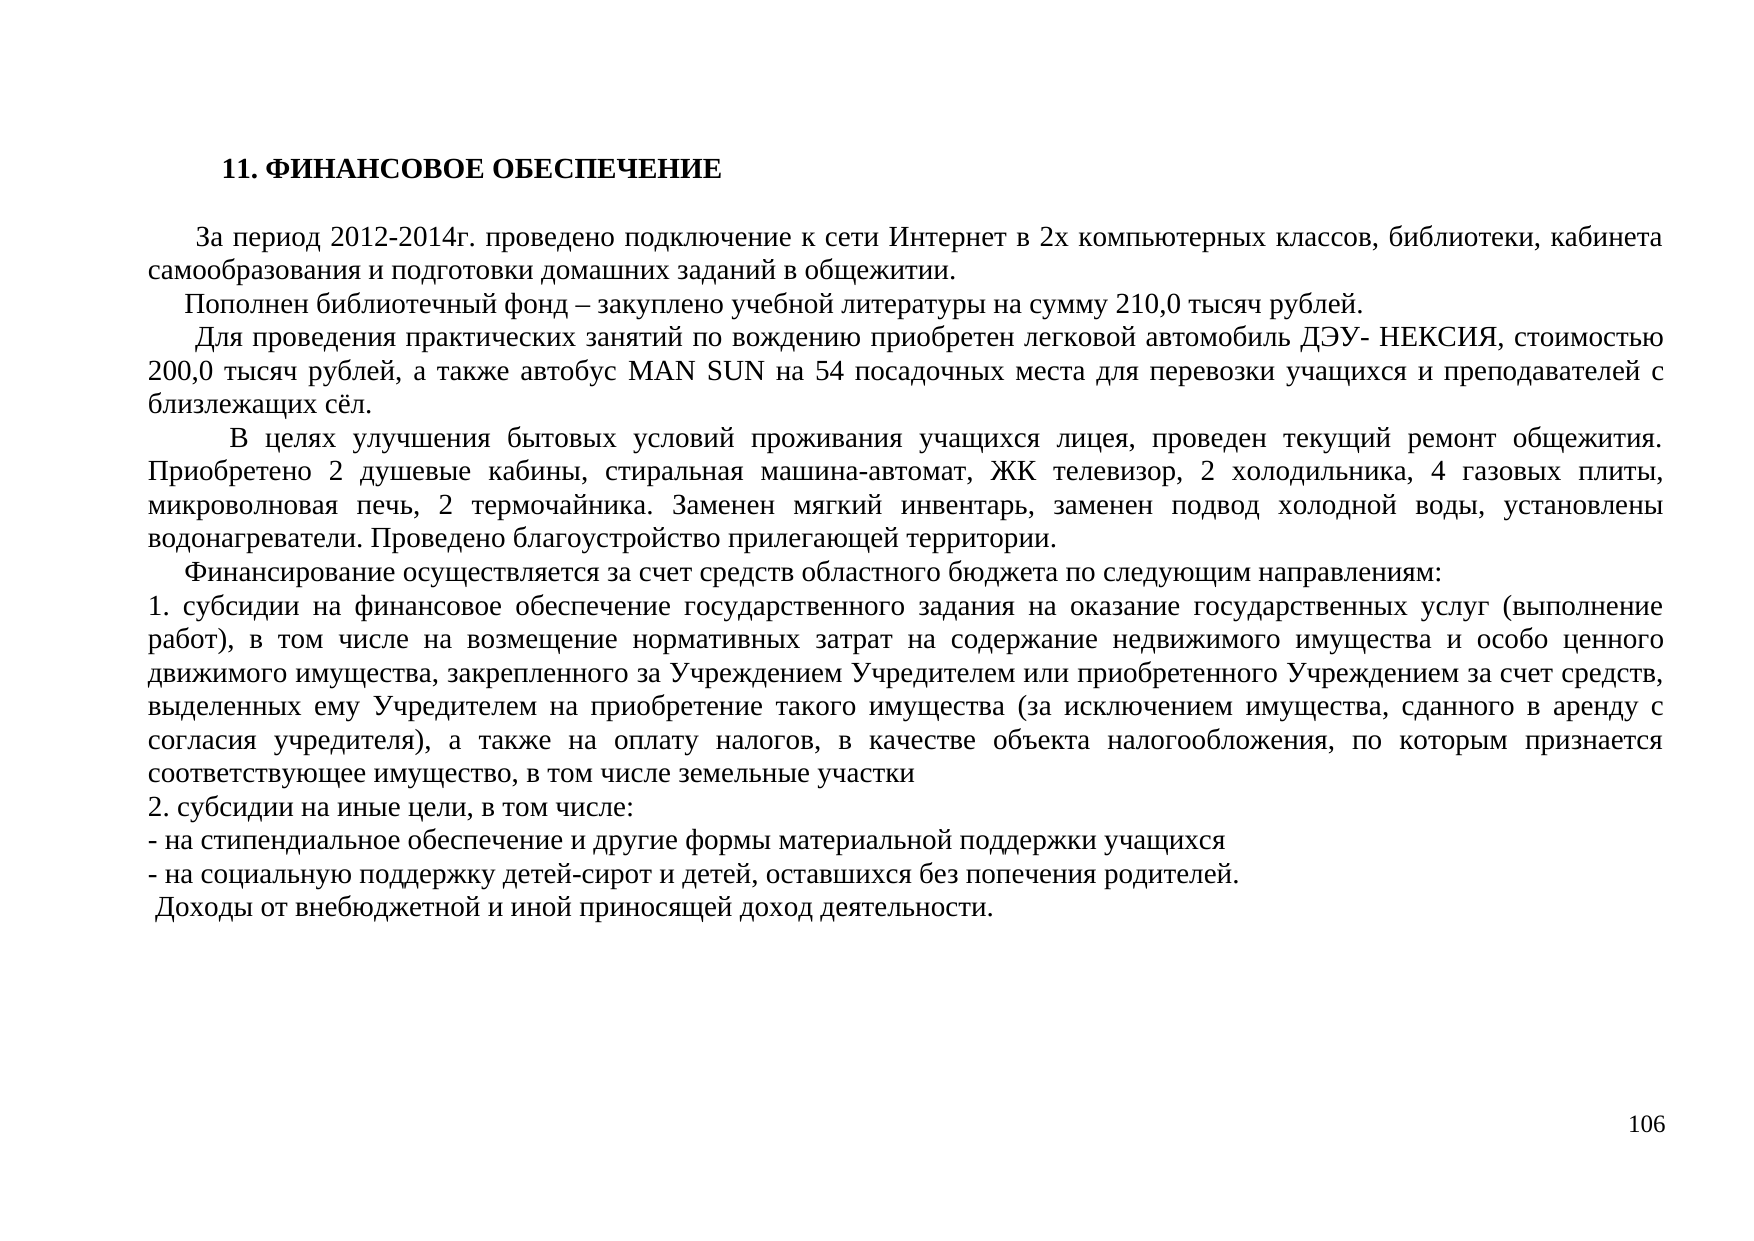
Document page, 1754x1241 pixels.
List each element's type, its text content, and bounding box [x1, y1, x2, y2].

text 1. субсидии на финансовое обеспечение государственного задания на оказание государственных услуг (выполнение работ), в том числе на возмещение нормативных затрат на содержание недвижимого имущества и особо ценного движимого имущества, закрепленного за Учреждением Учредителем или приобретенного Учреждением за счет средств, выделенных ему Учредителем на приобретение такого имущества (за исключением имущества, сданного в аренду с согласия учредителя), а также на оплату налогов, в качестве объекта налогообложения, по которым признается соответствующее имущество, в том числе земельные участки [148, 588, 1665, 789]
text 2. субсидии на иные цели, в том числе: [148, 789, 1665, 822]
text В целях улучшения бытовых условий проживания учащихся лицея, проведен текущий ремонт общежития. Приобретено 2 душевые кабины, стиральная машина-автомат, ЖК телевизор, 2 холодильника, 4 газовых плиты, микроволновая печь, 2 термочайника. Заменен мягкий инвентарь, заменен подвод холодной воды, установлены водонагреватели. Проведено благоустройство прилегающей территории. [148, 420, 1665, 554]
text 11. ФИНАНСОВОЕ ОБЕСПЕЧЕНИЕ [148, 152, 1665, 185]
text Пополнен библиотечный фонд – закуплено учебной литературы на сумму 210,0 тысяч рублей. [148, 286, 1665, 319]
text - на социальную поддержку детей-сирот и детей, оставшихся без попечения родителей. [148, 856, 1665, 889]
text Для проведения практических занятий по вождению приобретен легковой автомобиль ДЭУ- НЕКСИЯ, стоимостью 200,0 тысяч рублей, а также автобус MAN SUN на 54 посадочных места для перевозки учащихся и преподавателей с близлежащих сёл. [148, 319, 1665, 420]
text Доходы от внебюджетной и иной приносящей доход деятельности. [148, 889, 1665, 923]
text За период 2012-2014г. проведено подключение к сети Интернет в 2х компьютерных классов, библиотеки, кабинета самообразования и подготовки домашних заданий в общежитии. [148, 219, 1665, 286]
text - на стипендиальное обеспечение и другие формы материальной поддержки учащихся [148, 822, 1665, 856]
text Финансирование осуществляется за счет средств областного бюджета по следующим направлениям: [148, 554, 1665, 588]
